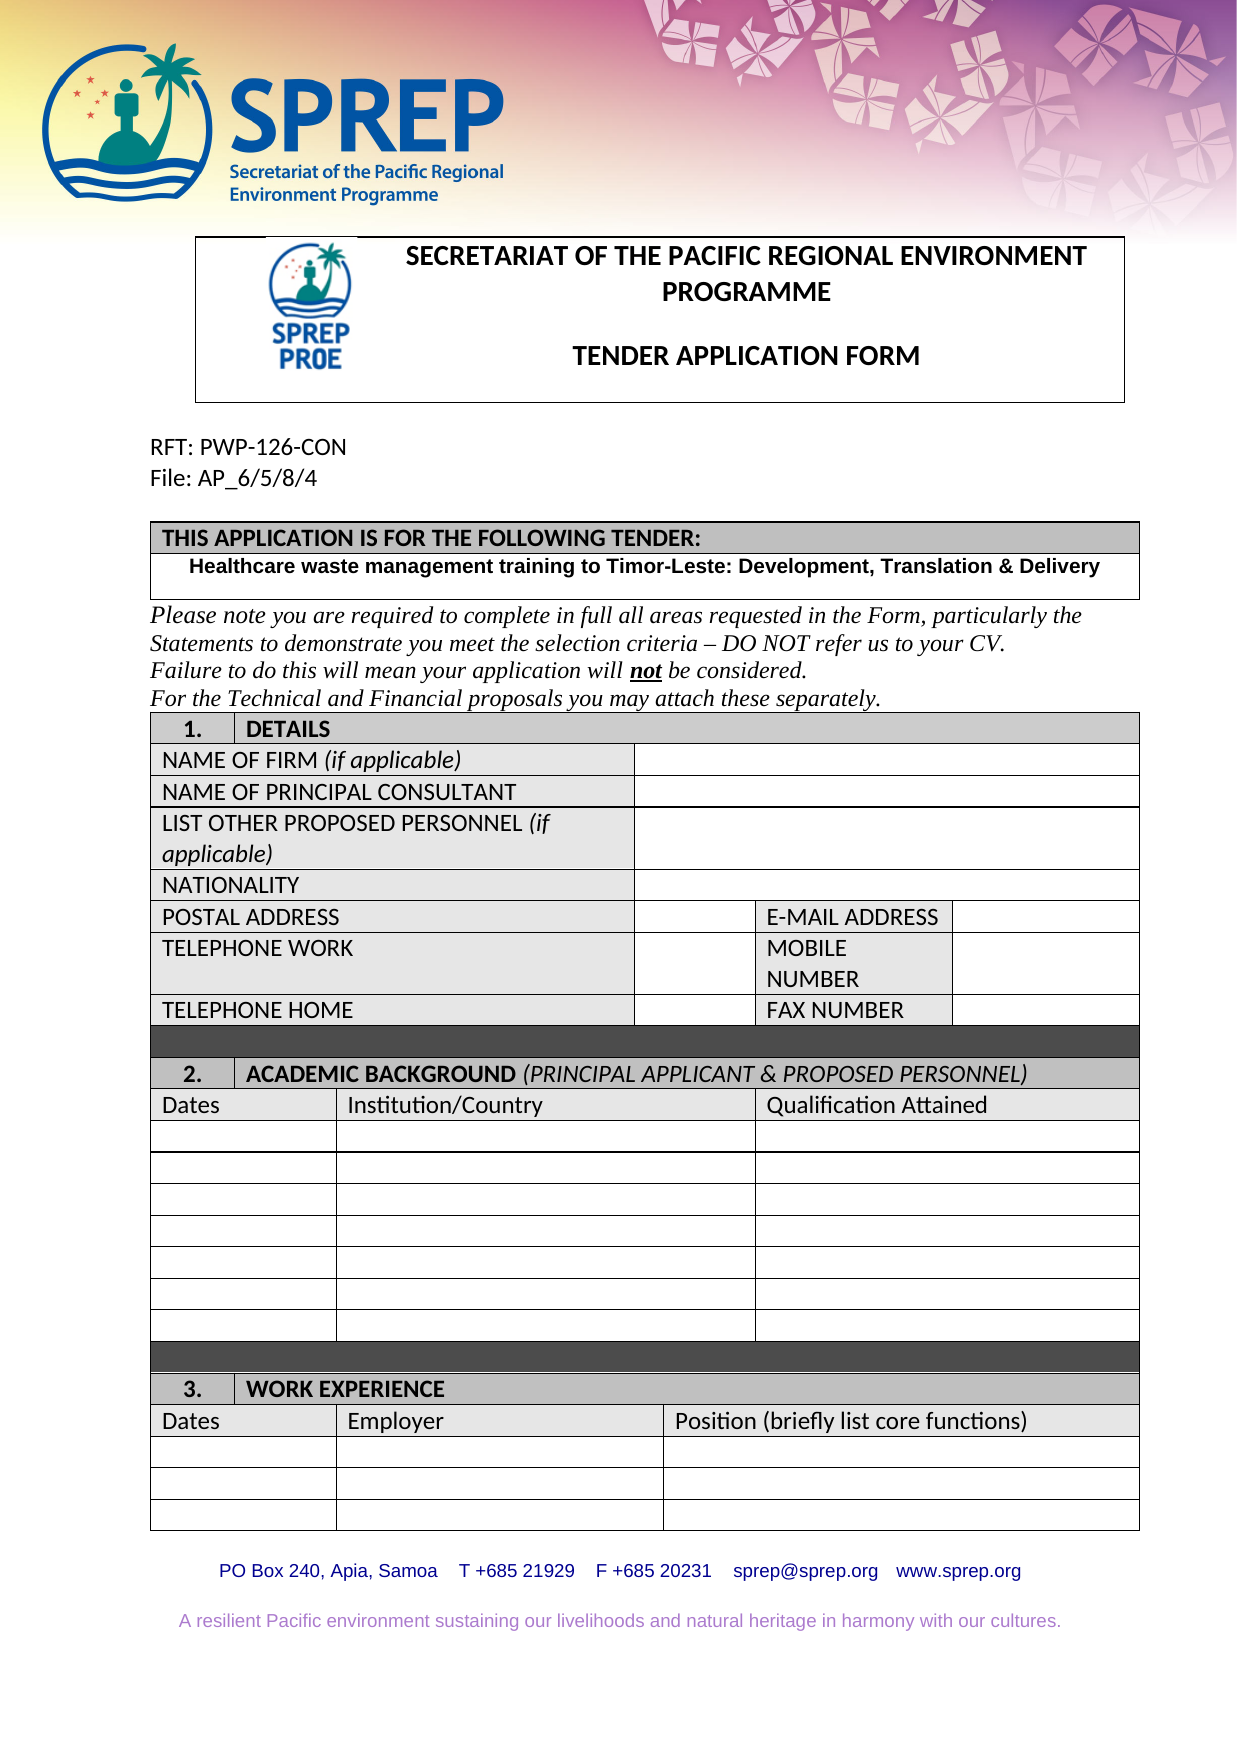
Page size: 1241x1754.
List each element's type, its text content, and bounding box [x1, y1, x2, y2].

table_cell [953, 901, 1139, 932]
table_cell Dates [151, 1405, 336, 1436]
table_cell [635, 933, 755, 994]
text Failure to do this will mean your application will not be considered. [150, 656, 1090, 684]
table_cell ACADEMIC BACKGROUND (PRINCIPAL APPLICANT & PROPOSED PERSONNEL) [235, 1058, 1139, 1088]
table_cell [151, 1247, 336, 1278]
table_cell [151, 1342, 1139, 1372]
table_cell [635, 870, 1139, 900]
table_cell [635, 776, 1139, 806]
picture [0, 0, 1237, 244]
text Please note you are required to complete in full all areas requested in the Form, particularly the Statements to demonstrate you meet the selection criteria – DO NOT refer us to your CV. [150, 600, 1090, 656]
table_cell [756, 1247, 1139, 1278]
table_cell [337, 1310, 755, 1341]
table_cell [756, 1279, 1139, 1309]
table_cell [151, 1216, 336, 1246]
table_cell Position (briefly list core functions) [664, 1405, 1139, 1436]
table_cell [337, 1216, 755, 1246]
table_cell [151, 1279, 336, 1309]
table_cell NAME OF PRINCIPAL CONSULTANT [151, 776, 634, 806]
table_header [196, 238, 368, 402]
table_cell [337, 1184, 755, 1214]
table_cell [337, 1247, 755, 1278]
table_cell [151, 1437, 336, 1467]
table_header SECRETARIAT OF THE PACIFIC REGIONAL ENVIRONMENT PROGRAMME TENDER APPLICATION FORM [369, 238, 1124, 402]
table_cell [337, 1121, 755, 1151]
table_cell [756, 1216, 1139, 1246]
picture [265, 237, 358, 377]
table_cell [756, 1184, 1139, 1214]
table_cell [151, 1184, 336, 1214]
table_cell [635, 901, 755, 932]
table_cell FAX NUMBER [756, 995, 952, 1025]
table_cell [337, 1279, 755, 1309]
table_cell POSTAL ADDRESS [151, 901, 634, 932]
table_cell [664, 1437, 1139, 1467]
table_cell [635, 744, 1139, 775]
table_cell [151, 1500, 336, 1530]
table_header DETAILS [235, 713, 1139, 743]
table_cell [337, 1500, 663, 1530]
text File: AP_6/5/8/4 [150, 462, 1090, 493]
table_cell TELEPHONE WORK [151, 933, 634, 994]
table_cell WORK EXPERIENCE [235, 1374, 1139, 1404]
table_cell [151, 1153, 336, 1183]
table_cell Healthcare waste management training to Timor-Leste: Development, Translation & Delivery [151, 554, 1139, 599]
table_header THIS APPLICATION IS FOR THE FOLLOWING TENDER: [151, 523, 1139, 553]
table_cell [337, 1153, 755, 1183]
table_cell [635, 995, 755, 1025]
table_cell [337, 1437, 663, 1467]
table_cell TELEPHONE HOME [151, 995, 634, 1025]
table_cell 2. [151, 1058, 234, 1088]
table_cell [953, 933, 1139, 994]
table_cell [635, 808, 1139, 868]
table_cell E-MAIL ADDRESS [756, 901, 952, 932]
table_cell [151, 1468, 336, 1499]
text For the Technical and Financial proposals you may attach these separately. [150, 684, 1090, 712]
table_cell [151, 1310, 336, 1341]
table_cell Qualification Attained [756, 1089, 1139, 1120]
table_cell [756, 1310, 1139, 1341]
table_cell NATIONALITY [151, 870, 634, 900]
table_cell [756, 1153, 1139, 1183]
table_cell 3. [151, 1374, 234, 1404]
table_cell NAME OF FIRM (if applicable) [151, 744, 634, 775]
table_cell LIST OTHER PROPOSED PERSONNEL (if applicable) [151, 808, 634, 868]
table_cell [664, 1468, 1139, 1499]
table_cell [756, 1121, 1139, 1151]
table_cell Dates [151, 1089, 336, 1120]
table_cell [337, 1468, 663, 1499]
table_header 1. [151, 713, 234, 743]
table_cell [953, 995, 1139, 1025]
table_cell [151, 1121, 336, 1151]
table_cell [151, 1026, 1139, 1057]
table_cell MOBILE NUMBER [756, 933, 952, 994]
table_cell Employer [337, 1405, 663, 1436]
table_cell Institution/Country [337, 1089, 755, 1120]
table_cell [664, 1500, 1139, 1530]
text RFT: PWP-126-CON [150, 432, 1090, 462]
